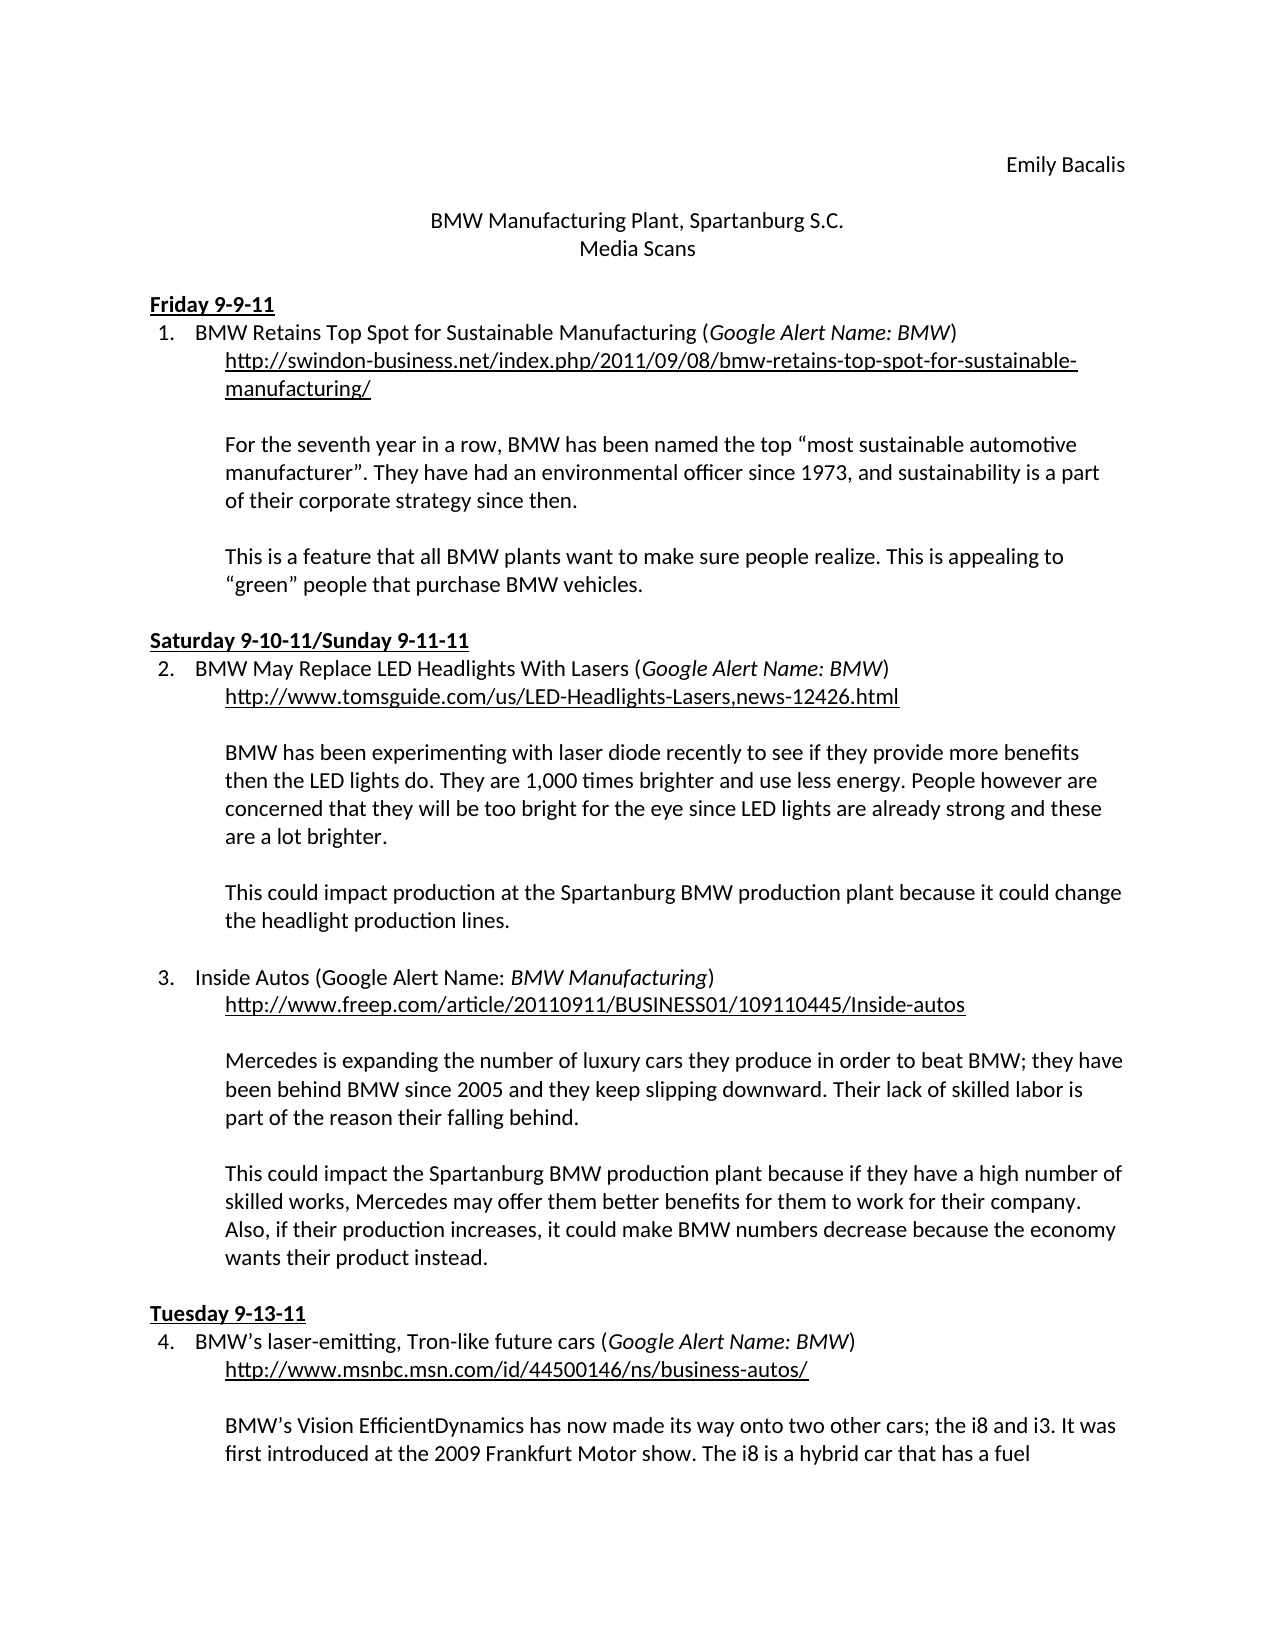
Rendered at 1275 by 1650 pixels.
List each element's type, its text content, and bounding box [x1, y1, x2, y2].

text Emily Bacalis [150, 150, 1125, 178]
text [225, 1411, 1125, 1467]
text This could impact the Spartanburg BMW production plant because if they have a high number of skilled works, Mercedes may offer them better benefits for them to work for their company. Also, if their production increases, it could make BMW numbers decrease because the economy wants their product instead. [225, 1159, 1125, 1271]
text Tuesday 9-13-11 [150, 1299, 1125, 1327]
text BMW has been experimenting with laser diode recently to see if they provide more benefits then the LED lights do. They are 1,000 times brighter and use less energy. People however are concerned that they will be too bright for the eye since LED lights are already strong and these are a lot brighter. [225, 710, 1125, 851]
list BMW May Replace LED Headlights With Lasers (Google Alert Name: BMW) [157, 654, 1125, 682]
text This is a feature that all BMW plants want to make sure people realize. This is appealing to “green” people that purchase BMW vehicles. [225, 542, 1125, 598]
text Friday 9-9-11 [150, 290, 1125, 318]
text http://swindon-business.net/index.php/2011/09/08/bmw-retains-top-spot-for-sustainable-manufacturing/ [225, 346, 1125, 402]
list BMW’s laser-emitting, Tron-like future cars (Google Alert Name: BMW) [157, 1327, 1125, 1355]
text Media Scans [150, 234, 1125, 262]
text http://www.msnbc.msn.com/id/44500146/ns/business-autos/ [225, 1355, 1125, 1383]
list Inside Autos (Google Alert Name: BMW Manufacturing) [157, 963, 1125, 991]
text For the seventh year in a row, BMW has been named the top “most sustainable automotive manufacturer”. They have had an environmental officer since 1973, and sustainability is a part of their corporate strategy since then. [225, 430, 1125, 514]
text http://www.tomsguide.com/us/LED-Headlights-Lasers,news-12426.html [225, 682, 1125, 710]
text This could impact production at the Spartanburg BMW production plant because it could change the headlight production lines. [225, 878, 1125, 963]
text BMW Manufacturing Plant, Spartanburg S.C. [150, 206, 1125, 234]
text http://www.freep.com/article/20110911/BUSINESS01/109110445/Inside-autos [225, 991, 1125, 1019]
list BMW Retains Top Spot for Sustainable Manufacturing (Google Alert Name: BMW) [157, 318, 1125, 346]
text Mercedes is expanding the number of luxury cars they produce in order to beat BMW; they have been behind BMW since 2005 and they keep slipping downward. Their lack of skilled labor is part of the reason their falling behind. [225, 1047, 1125, 1131]
text Saturday 9-10-11/Sunday 9-11-11 [150, 626, 1125, 654]
